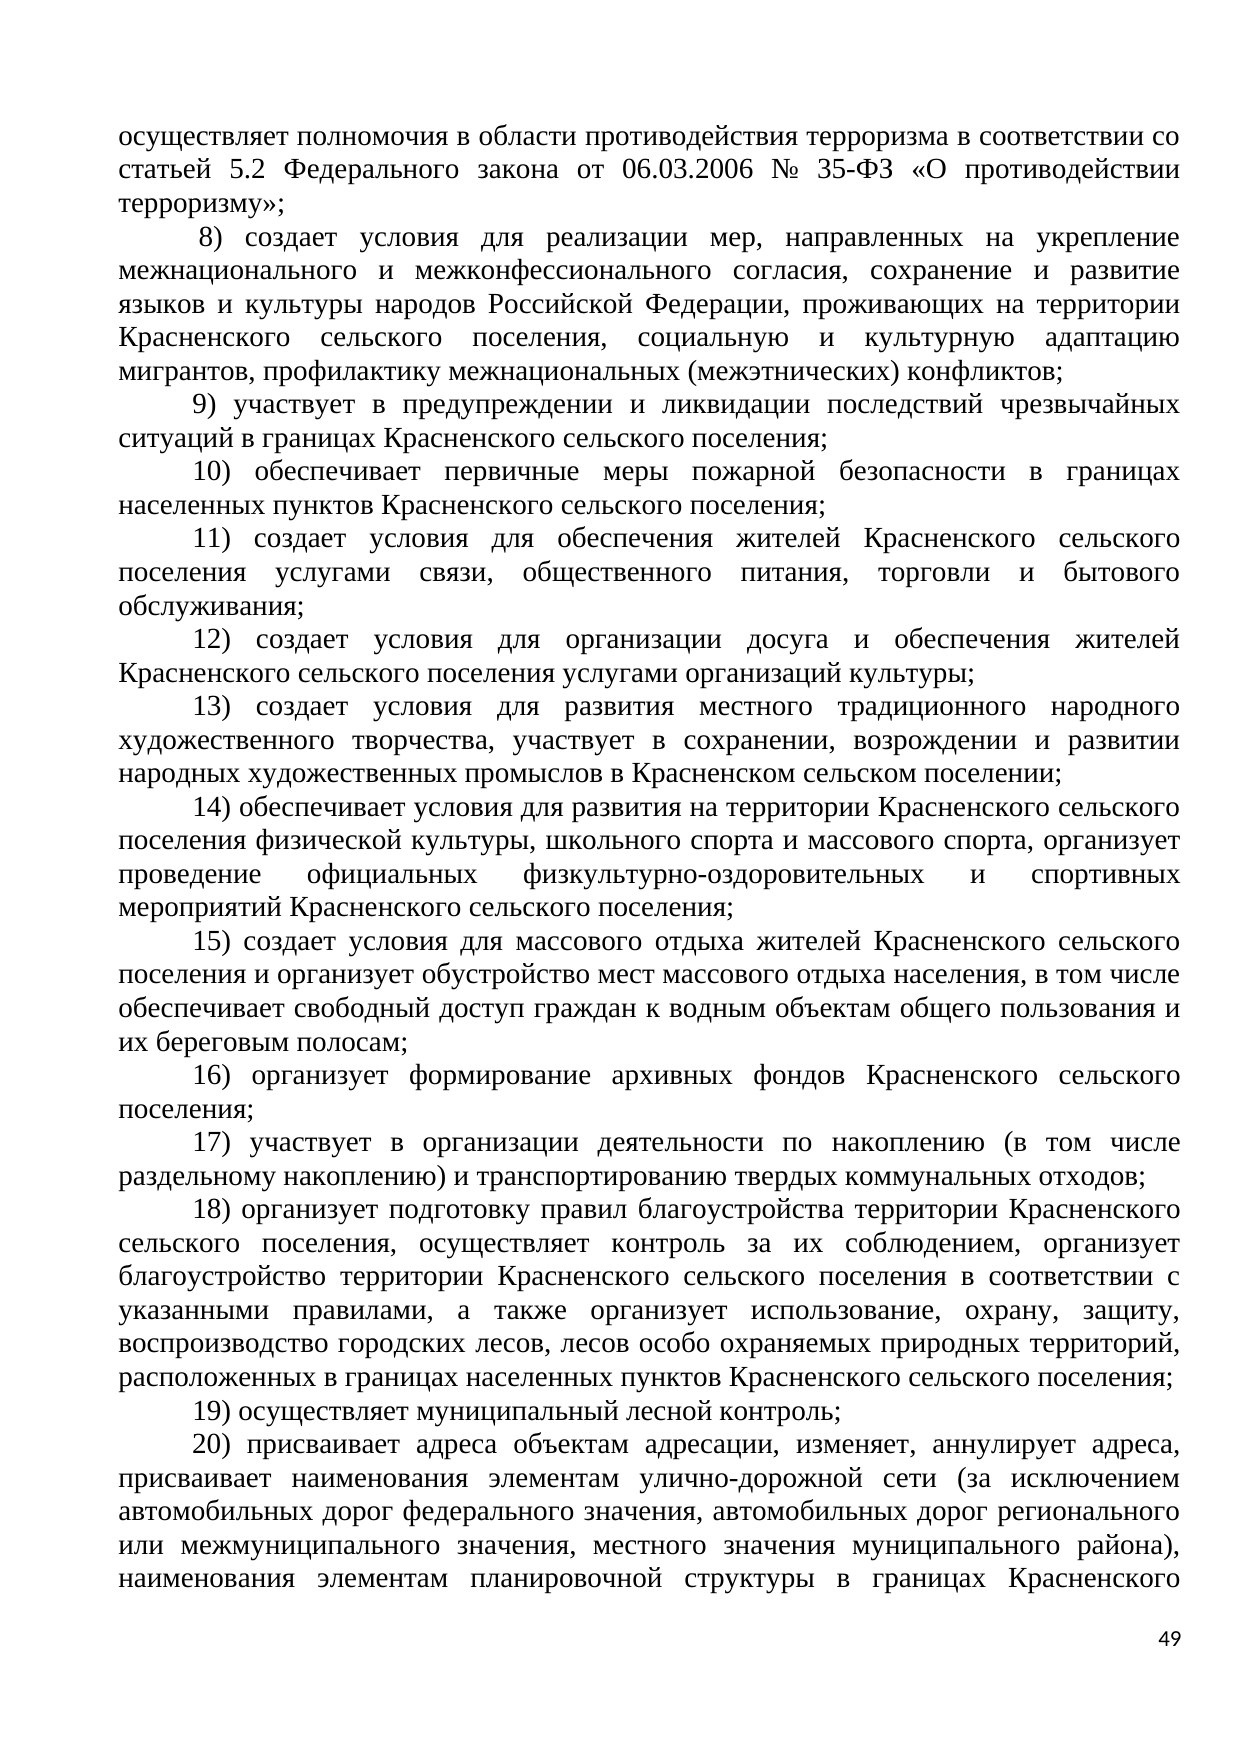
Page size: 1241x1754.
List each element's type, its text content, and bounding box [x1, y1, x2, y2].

text 16) организует формирование архивных фондов Красненского сельского поселения; [118, 1057, 1181, 1124]
text 8) создает условия для реализации мер, направленных на укрепление межнационального и межконфессионального согласия, сохранение и развитие языков и культуры народов Российской Федерации, проживающих на территории Красненского сельского поселения, социальную и культурную адаптацию мигрантов, профилактику межнациональных (межэтнических) конфликтов; [118, 219, 1181, 386]
text 14) обеспечивает условия для развития на территории Красненского сельского поселения физической культуры, школьного спорта и массового спорта, организует проведение официальных физкультурно-оздоровительных и спортивных мероприятий Красненского сельского поселения; [118, 789, 1181, 923]
text 11) создает условия для обеспечения жителей Красненского сельского поселения услугами связи, общественного питания, торговли и бытового обслуживания; [118, 521, 1181, 621]
text 19) осуществляет муниципальный лесной контроль; [118, 1393, 1181, 1426]
text 12) создает условия для организации досуга и обеспечения жителей Красненского сельского поселения услугами организаций культуры; [118, 621, 1181, 688]
text 10) обеспечивает первичные меры пожарной безопасности в границах населенных пунктов Красненского сельского поселения; [118, 453, 1181, 521]
text 17) участвует в организации деятельности по накоплению (в том числе раздельному накоплению) и транспортированию твердых коммунальных отходов; [118, 1124, 1181, 1191]
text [118, 1426, 1181, 1594]
text 15) создает условия для массового отдыха жителей Красненского сельского поселения и организует обустройство мест массового отдыха населения, в том числе обеспечивает свободный доступ граждан к водным объектам общего пользования и их береговым полосам; [118, 923, 1181, 1057]
text 18) организует подготовку правил благоустройства территории Красненского сельского поселения, осуществляет контроль за их соблюдением, организует благоустройство территории Красненского сельского поселения в соответствии с указанными правилами, а также организует использование, охрану, защиту, воспроизводство городских лесов, лесов особо охраняемых природных территорий, расположенных в границах населенных пунктов Красненского сельского поселения; [118, 1191, 1181, 1393]
text 9) участвует в предупреждении и ликвидации последствий чрезвычайных ситуаций в границах Красненского сельского поселения; [118, 386, 1181, 453]
text 13) создает условия для развития местного традиционного народного художественного творчества, участвует в сохранении, возрождении и развитии народных художественных промыслов в Красненском сельском поселении; [118, 688, 1181, 789]
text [118, 118, 1181, 219]
